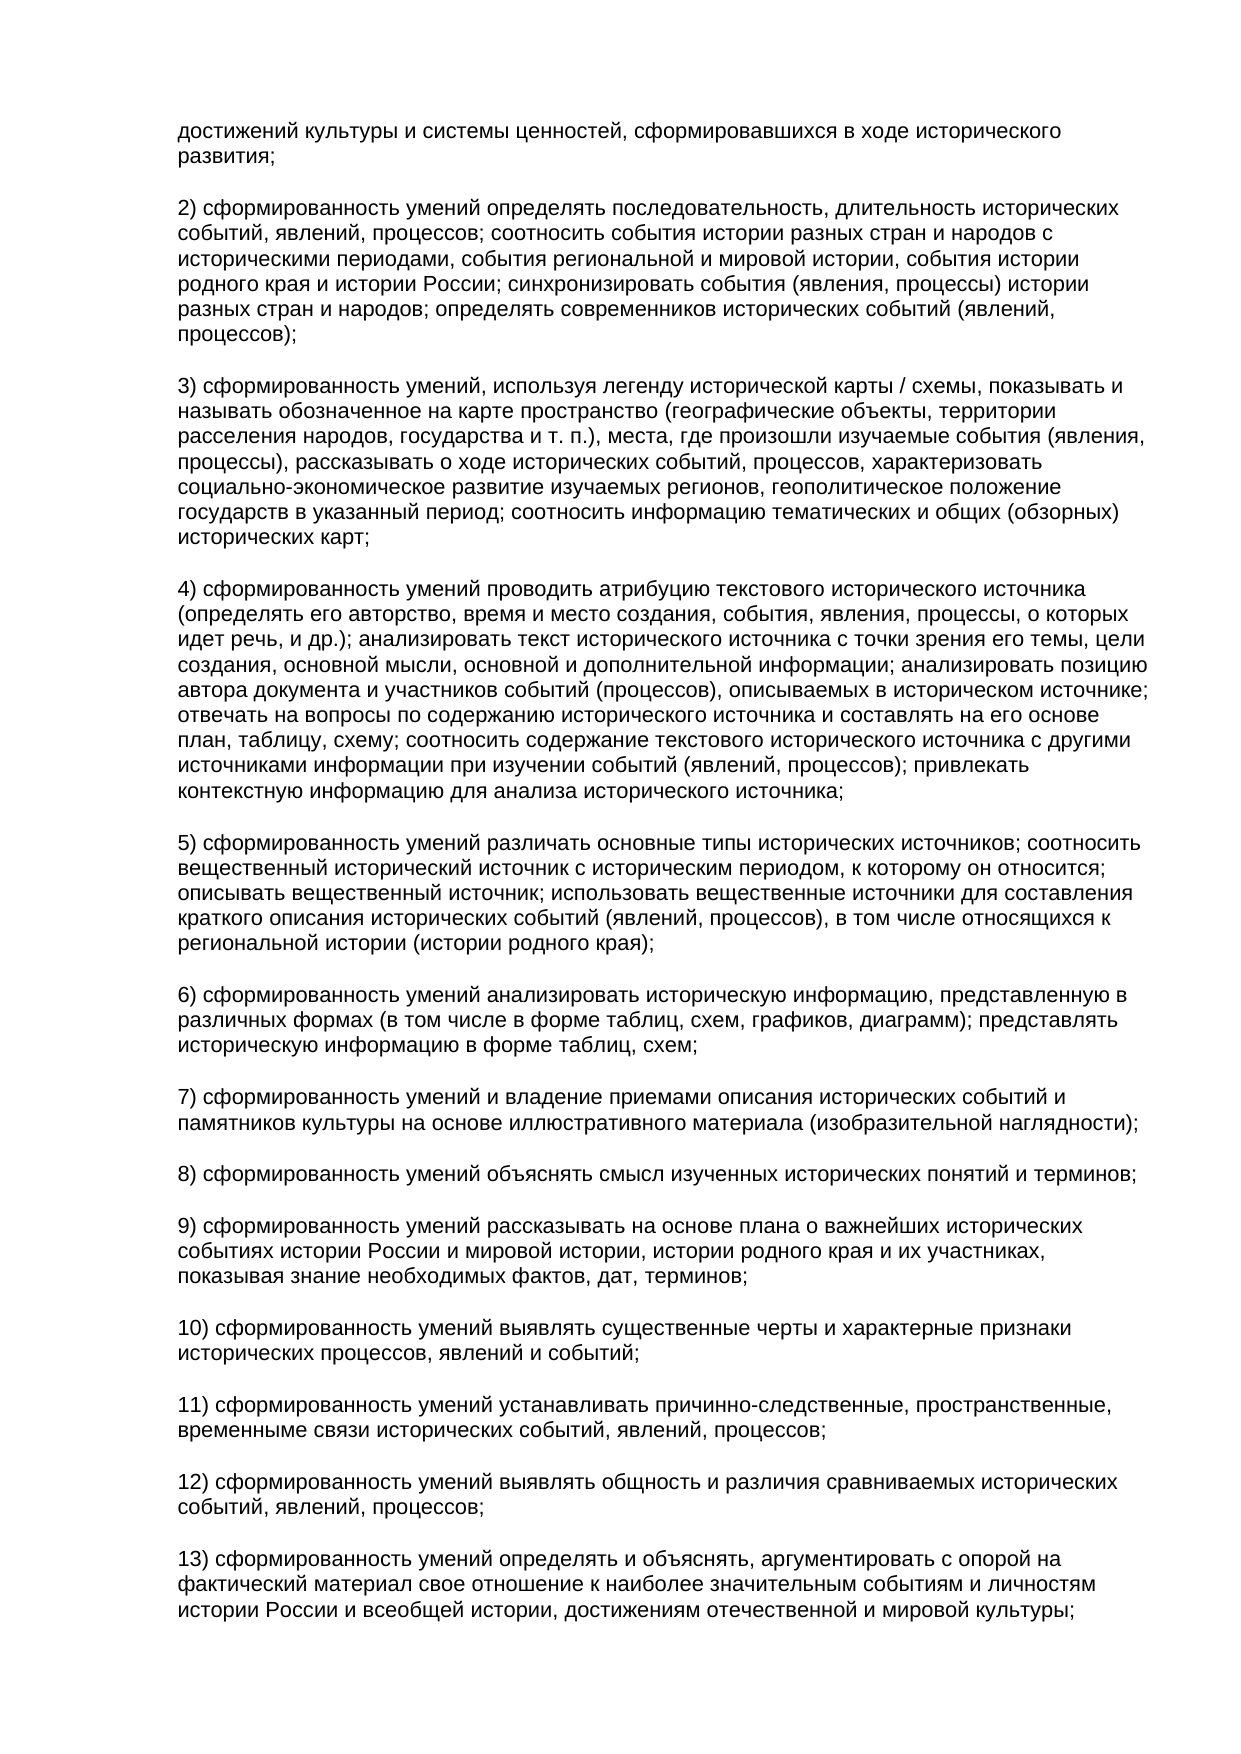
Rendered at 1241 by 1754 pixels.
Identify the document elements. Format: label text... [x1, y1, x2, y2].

text 9) сформированность умений рассказывать на основе плана о важнейших исторических событиях истории России и мировой истории, истории родного края и их участниках, показывая знание необходимых фактов, дат, терминов; [177, 1213, 1152, 1288]
text 12) сформированность умений выявлять общность и различия сравниваемых исторических событий, явлений, процессов; [177, 1469, 1152, 1519]
text 2) сформированность умений определять последовательность, длительность исторических событий, явлений, процессов; соотносить события истории разных стран и народов с историческими периодами, события региональной и мировой истории, события истории родного края и истории России; синхронизировать события (явления, процессы) истории разных стран и народов; определять современников исторических событий (явлений, процессов); [177, 195, 1152, 346]
text 10) сформированность умений выявлять существенные черты и характерные признаки исторических процессов, явлений и событий; [177, 1315, 1152, 1366]
text 6) сформированность умений анализировать историческую информацию, представленную в различных формах (в том числе в форме таблиц, схем, графиков, диаграмм); представлять историческую информацию в форме таблиц, схем; [177, 982, 1152, 1058]
text 5) сформированность умений различать основные типы исторических источников; соотносить вещественный исторический источник с историческим периодом, к которому он относится; описывать вещественный источник; использовать вещественные источники для составления краткого описания исторических событий (явлений, процессов), в том числе относящихся к региональной истории (истории родного края); [177, 829, 1152, 955]
text 11) сформированность умений устанавливать причинно-следственные, пространственные, временныме связи исторических событий, явлений, процессов; [177, 1392, 1152, 1442]
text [177, 118, 1152, 168]
text 8) сформированность умений объяснять смысл изученных исторических понятий и терминов; [177, 1161, 1152, 1186]
text 13) сформированность умений определять и объяснять, аргументировать с опорой на фактический материал свое отношение к наиболее значительным событиям и личностям истории России и всеобщей истории, достижениям отечественной и мировой культуры; [177, 1546, 1152, 1622]
text 4) сформированность умений проводить атрибуцию текстового исторического источника (определять его авторство, время и место создания, события, явления, процессы, о которых идет речь, и др.); анализировать текст исторического источника с точки зрения его темы, цели создания, основной мысли, основной и дополнительной информации; анализировать позицию автора документа и участников событий (процессов), описываемых в историческом источнике; отвечать на вопросы по содержанию исторического источника и составлять на его основе план, таблицу, схему; соотносить содержание текстового исторического источника с другими источниками информации при изучении событий (явлений, процессов); привлекать контекстную информацию для анализа исторического источника; [177, 576, 1152, 803]
text 3) сформированность умений, используя легенду исторической карты / схемы, показывать и называть обозначенное на карте пространство (географические объекты, территории расселения народов, государства и т. п.), места, где произошли изучаемые события (явления, процессы), рассказывать о ходе исторических событий, процессов, характеризовать социально-экономическое развитие изучаемых регионов, геополитическое положение государств в указанный период; соотносить информацию тематических и общих (обзорных) исторических карт; [177, 373, 1152, 549]
text 7) сформированность умений и владение приемами описания исторических событий и памятников культуры на основе иллюстративного материала (изобразительной наглядности); [177, 1084, 1152, 1134]
